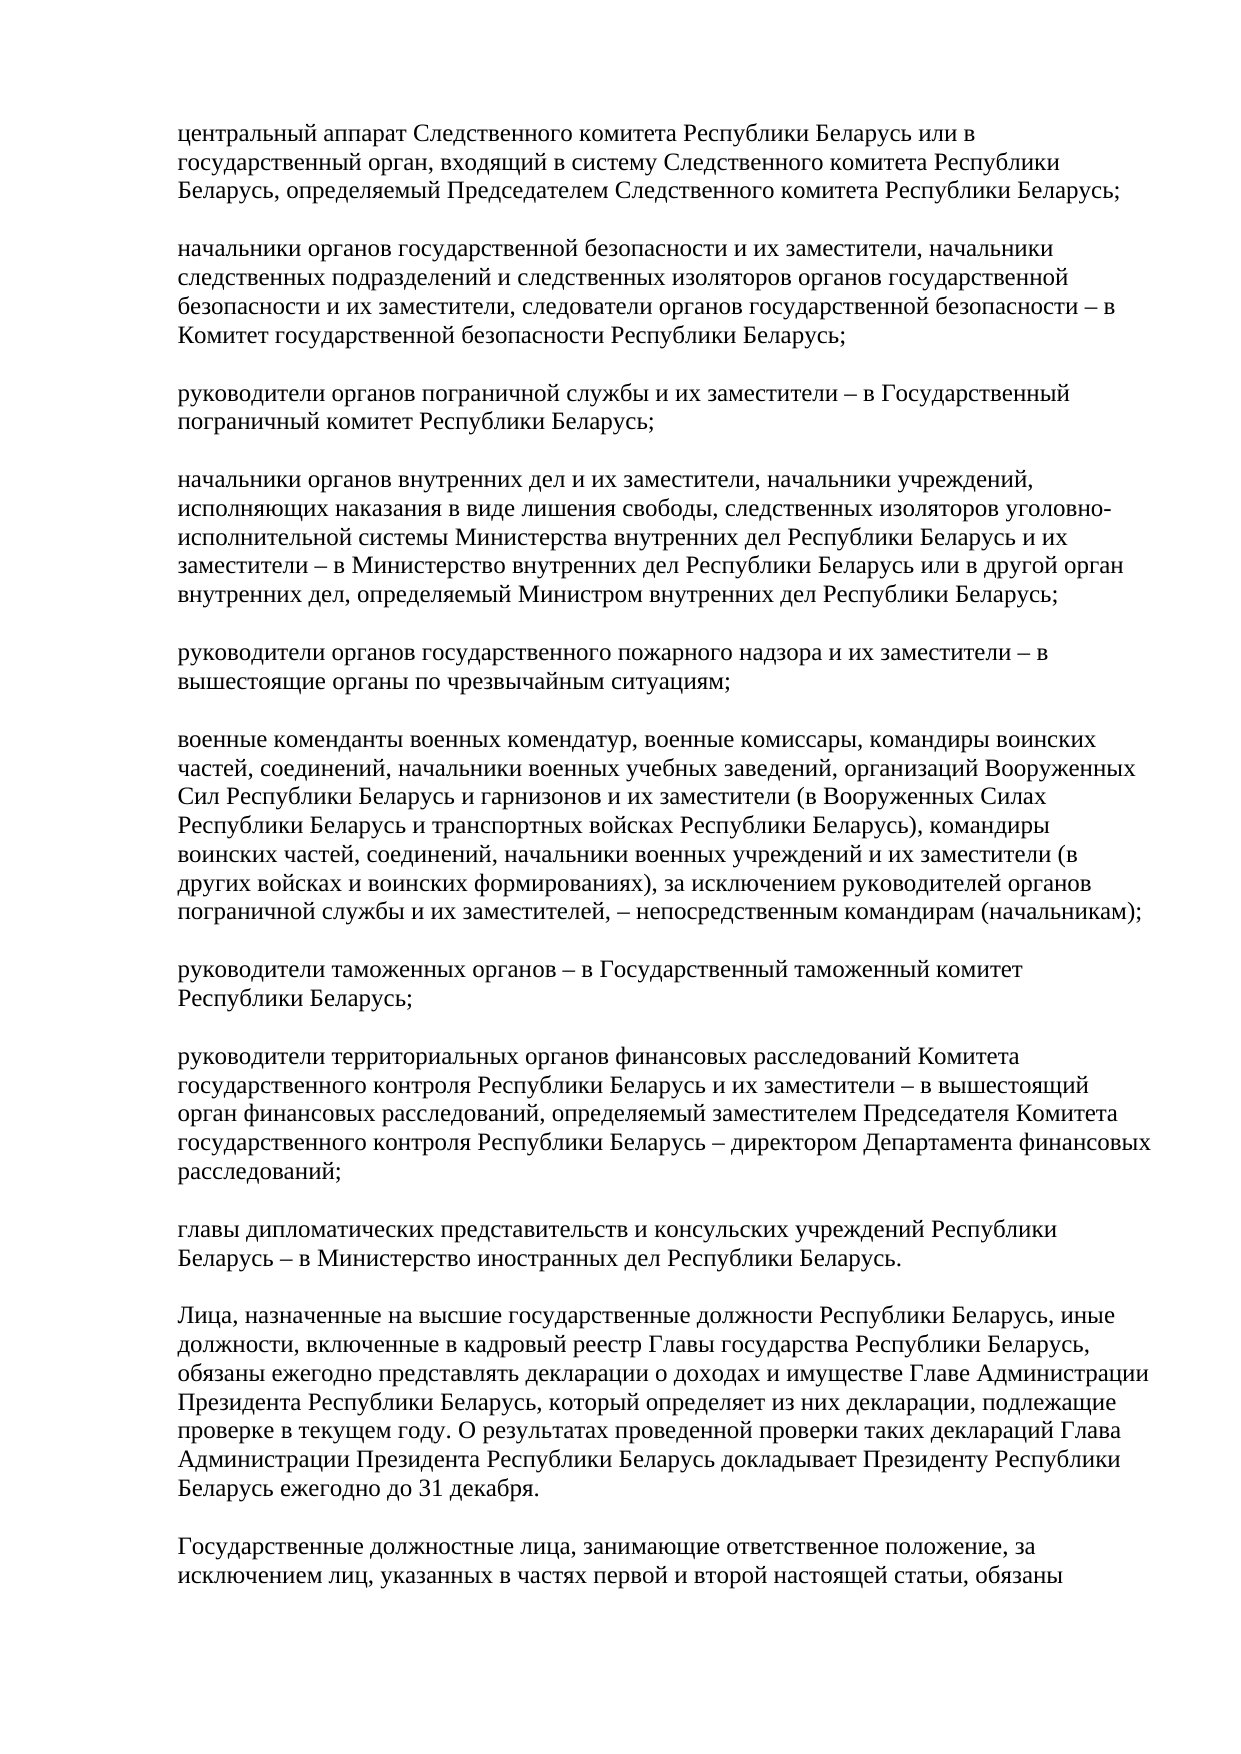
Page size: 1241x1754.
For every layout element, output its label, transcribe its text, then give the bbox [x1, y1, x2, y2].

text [177, 118, 1152, 204]
text руководители территориальных органов финансовых расследований Комитета государственного контроля Республики Беларусь и их заместители – в вышестоящий орган финансовых расследований, определяемый заместителем Председателя Комитета государственного контроля Республики Беларусь – директором Департамента финансовых расследований; [177, 1041, 1152, 1185]
text начальники органов внутренних дел и их заместители, начальники учреждений, исполняющих наказания в виде лишения свободы, следственных изоляторов уголовно-исполнительной системы Министерства внутренних дел Республики Беларусь и их заместители – в Министерство внутренних дел Республики Беларусь или в другой орган внутренних дел, определяемый Министром внутренних дел Республики Беларусь; [177, 464, 1152, 608]
text руководители таможенных органов – в Государственный таможенный комитет Республики Беларусь; [177, 954, 1152, 1012]
text руководители органов пограничной службы и их заместители – в Государственный пограничный комитет Республики Беларусь; [177, 378, 1152, 435]
text руководители органов государственного пожарного надзора и их заместители – в вышестоящие органы по чрезвычайным ситуациям; [177, 637, 1152, 695]
text главы дипломатических представительств и консульских учреждений Республики Беларусь – в Министерство иностранных дел Республики Беларусь. [177, 1214, 1152, 1271]
text военные коменданты военных комендатур, военные комиссары, командиры воинских частей, соединений, начальники военных учебных заведений, организаций Вооруженных Сил Республики Беларусь и гарнизонов и их заместители (в Вооруженных Силах Республики Беларусь и транспортных войсках Республики Беларусь), командиры воинских частей, соединений, начальники военных учреждений и их заместители (в других войсках и воинских формированиях), за исключением руководителей органов пограничной службы и их заместителей, – непосредственным командирам (начальникам); [177, 724, 1152, 925]
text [177, 1531, 1152, 1588]
text Лица, назначенные на высшие государственные должности Республики Беларусь, иные должности, включенные в кадровый реестр Главы государства Республики Беларусь, обязаны ежегодно представлять декларации о доходах и имуществе Главе Администрации Президента Республики Беларусь, который определяет из них декларации, подлежащие проверке в текущем году. О результатах проведенной проверки таких деклараций Глава Администрации Президента Республики Беларусь докладывает Президенту Республики Беларусь ежегодно до 31 декабря. [177, 1301, 1152, 1502]
text начальники органов государственной безопасности и их заместители, начальники следственных подразделений и следственных изоляторов органов государственной безопасности и их заместители, следователи органов государственной безопасности – в Комитет государственной безопасности Республики Беларусь; [177, 233, 1152, 348]
